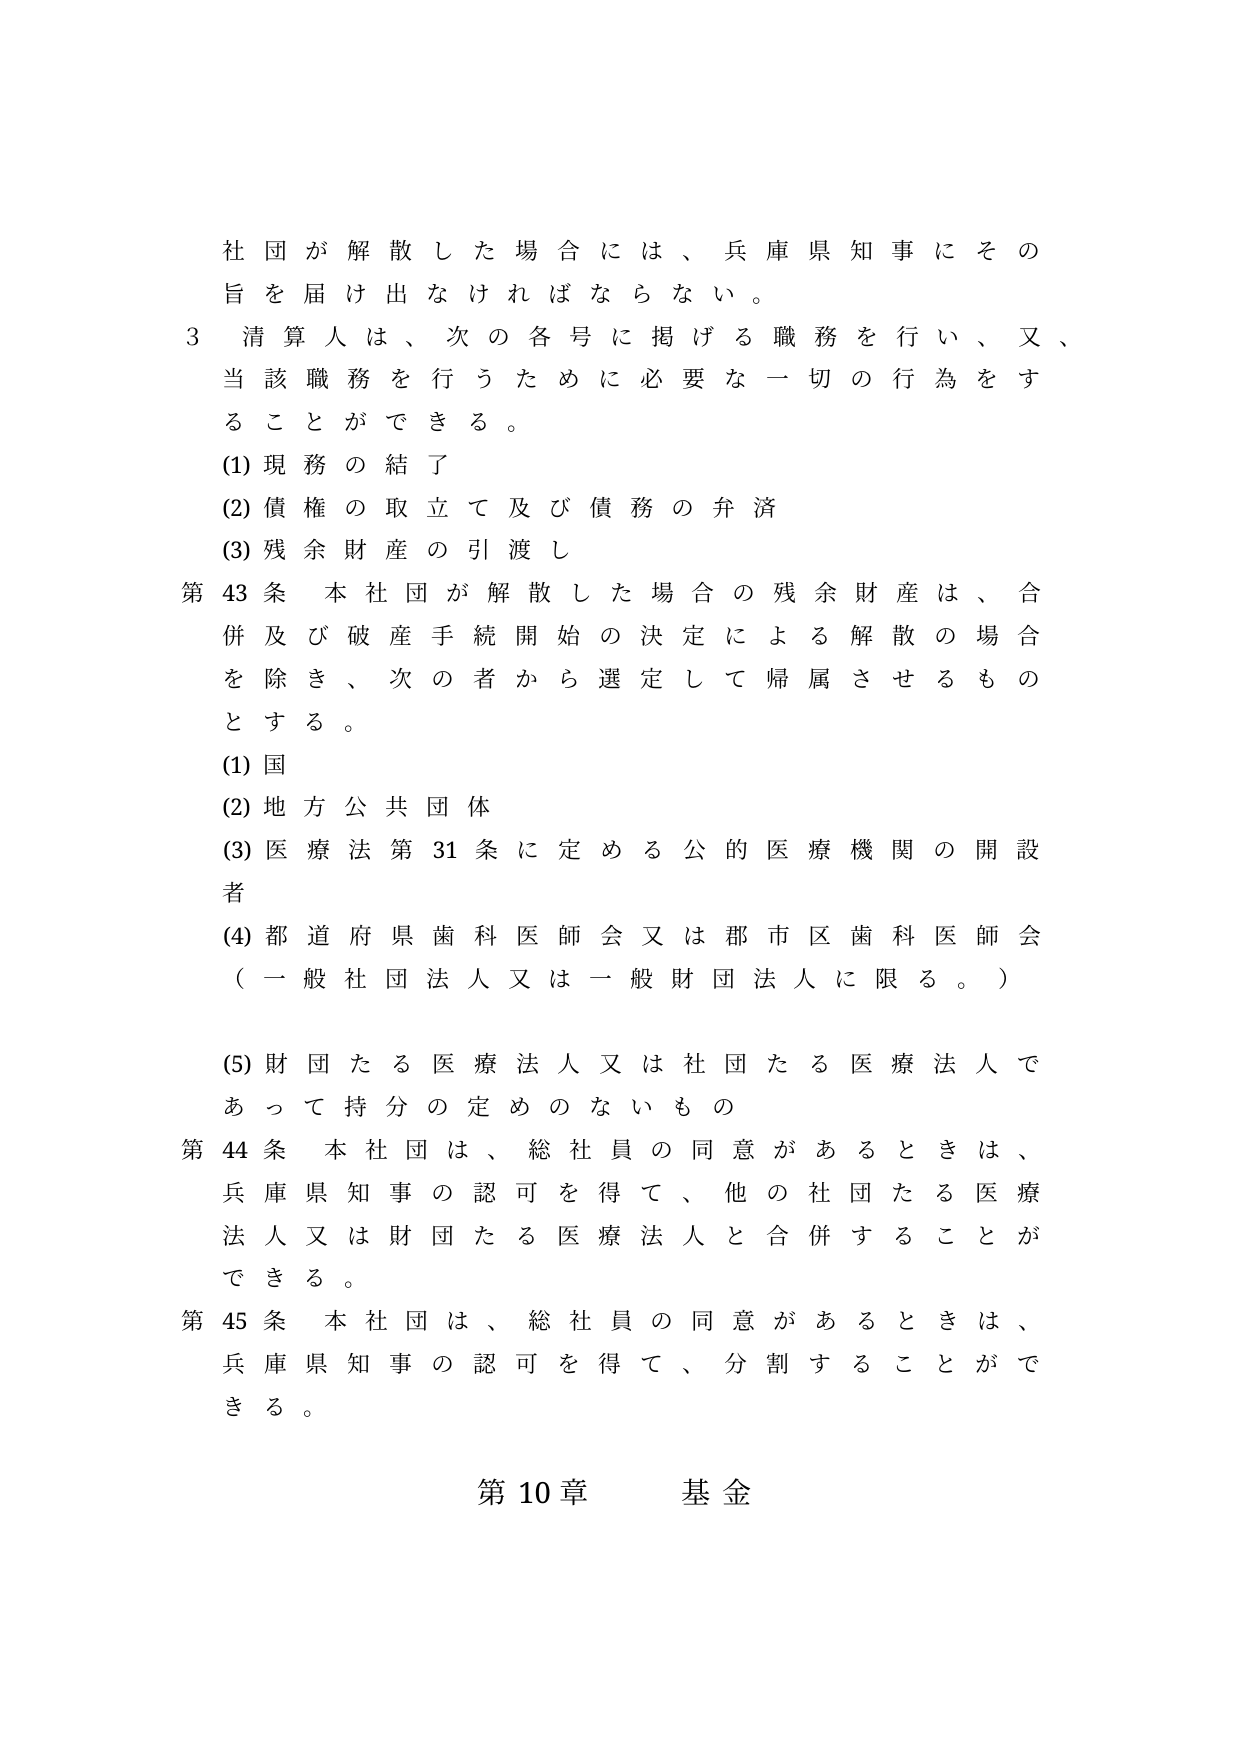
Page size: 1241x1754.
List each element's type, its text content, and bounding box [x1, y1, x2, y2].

text (3) 医療法第31 条に定める公的医療機関の開設者 [181, 827, 1059, 913]
text (1) 現務の結了 [181, 442, 1059, 485]
text 第10章 基金 [181, 1470, 1059, 1512]
text 第45条 本社団は、総社員の同意があるときは、兵庫県知事の認可を得て、分割することができる。 [181, 1298, 1059, 1427]
text (5) 財団たる医療法人又は社団たる医療法人であって持分の定めのないもの [181, 1042, 1059, 1127]
text (2) 地方公共団体 [181, 785, 1059, 827]
text (2) 債権の取立て及び債務の弁済 [181, 485, 1059, 528]
text 第44条 本社団は、総社員の同意があるときは、兵庫県知事の認可を得て、他の社団たる医療法人又は財団たる医療法人と合併することができる。 [181, 1127, 1059, 1298]
text (3) 残余財産の引渡し [181, 528, 1059, 571]
text ３ 清算人は、次の各号に掲げる職務を行い、又、当該職務を行うために必要な一切の行為をすることができる。 [181, 314, 1059, 442]
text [181, 228, 1059, 314]
text (4) 都道府県歯科医師会又は郡市区歯科医師会（一般社団法人又は一般財団法人に限る。） [181, 913, 1059, 999]
text (1) 国 [181, 742, 1059, 785]
text 第43条 本社団が解散した場合の残余財産は、合併及び破産手続開始の決定による解散の場合を除き、次の者から選定して帰属させるものとする。 [181, 571, 1059, 742]
